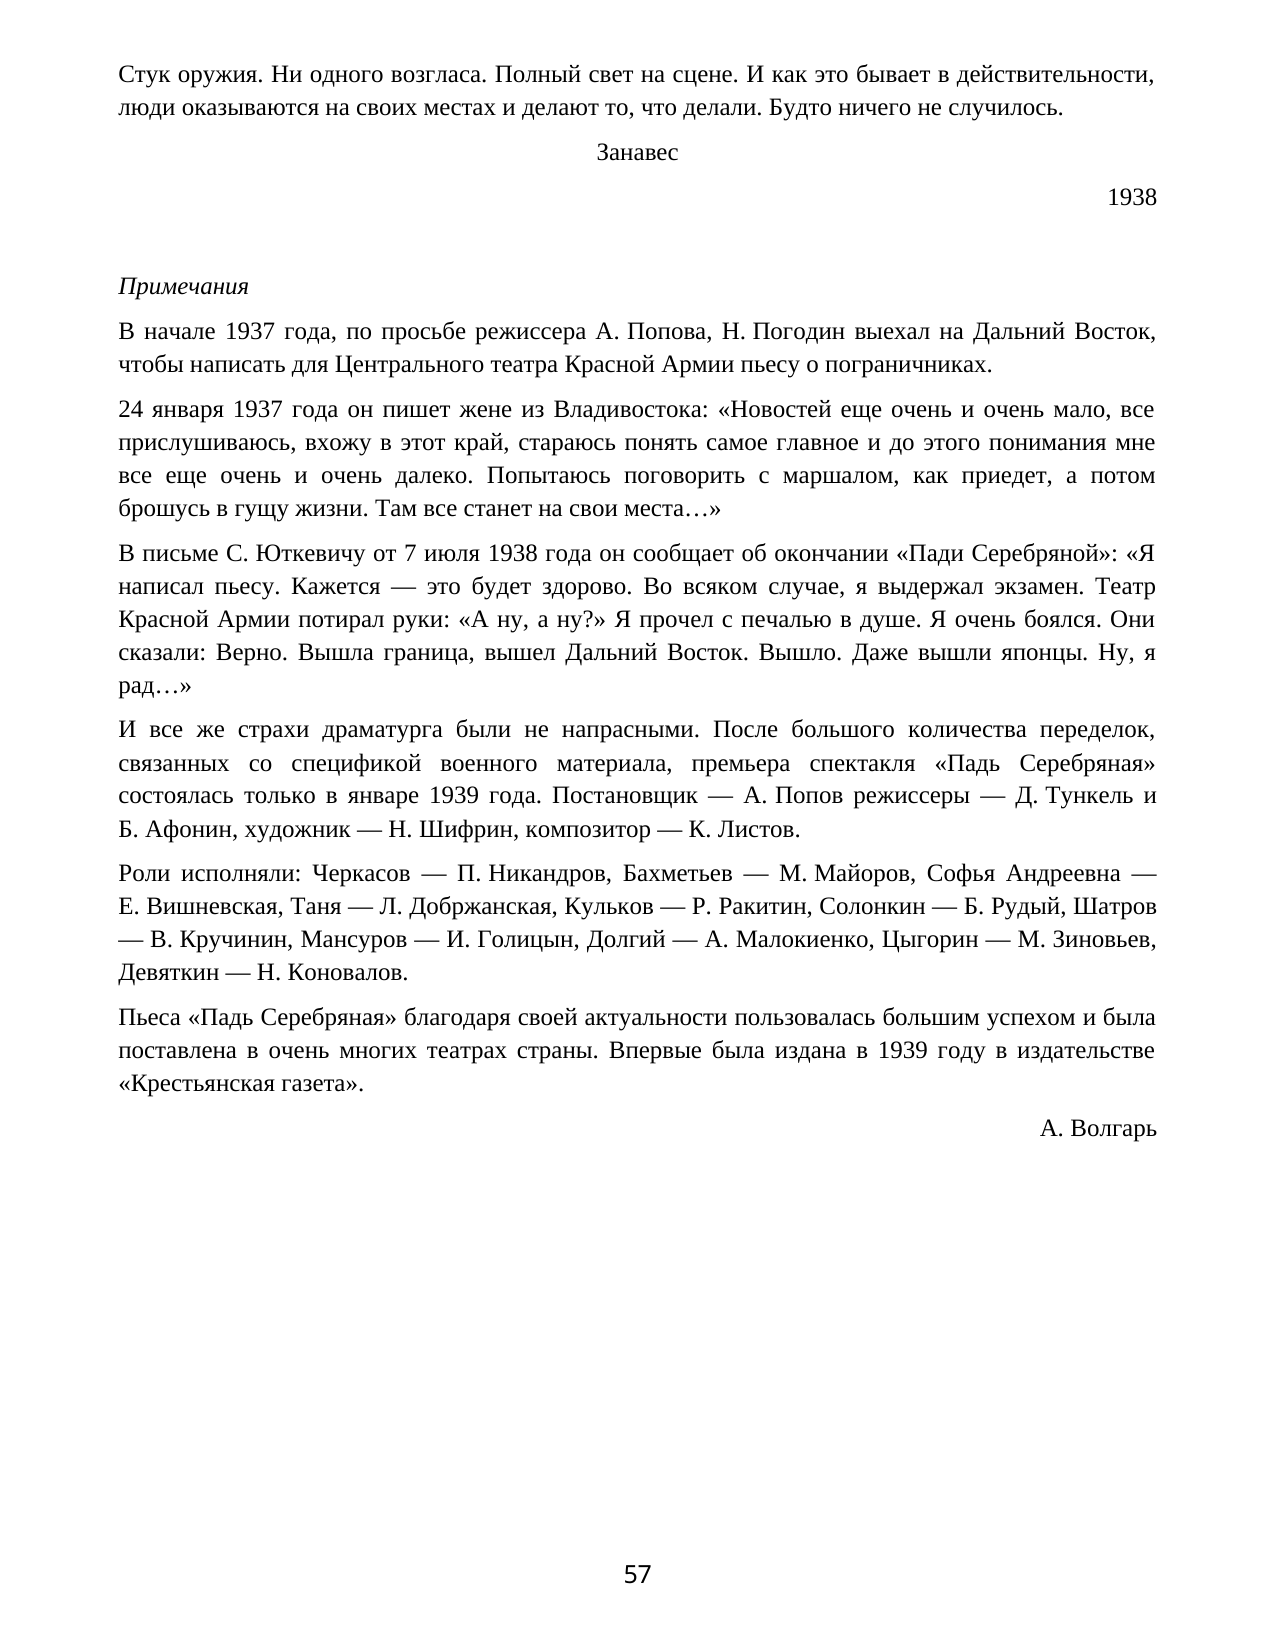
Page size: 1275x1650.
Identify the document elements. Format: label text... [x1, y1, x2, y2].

text В начале 1937 года, по просьбе режиссера А. Попова, Н. Погодин выехал на Дальний Восток, чтобы написать для Центрального театра Красной Армии пьесу о пограничниках. [118, 316, 1157, 378]
text Стук оружия. Ни одного возгласа. Полный свет на сцене. И как это бывает в действительности, люди оказываются на своих местах и делают то, что делали. Будто ничего не случилось. [118, 59, 1157, 121]
text Роли исполняли: Черкасов — П. Никандров, Бахметьев — М. Майоров, Софья Андреевна — Е. Вишневская, Таня — Л. Добржанская, Кульков — Р. Ракитин, Солонкин — Б. Рудый, Шатров — В. Кручинин, Мансуров — И. Голицын, Долгий — А. Малокиенко, Цыгорин — М. Зиновьев, Девяткин — Н. Коновалов. [118, 858, 1157, 986]
text Примечания [118, 271, 1157, 300]
text Пьеса «Падь Серебряная» благодаря своей актуальности пользовалась большим успехом и была поставлена в очень многих театрах страны. Впервые была издана в 1939 году в издательстве «Крестьянская газета». [118, 1002, 1157, 1097]
text В письме С. Юткевичу от 7 июля 1938 года он сообщает об окончании «Пади Серебряной»: «Я написал пьесу. Кажется — это будет здорово. Во всяком случае, я выдержал экзамен. Театр Красной Армии потирал руки: «А ну, а ну?» Я прочел с печалью в душе. Я очень боялся. Они сказали: Верно. Вышла граница, вышел Дальний Восток. Вышло. Даже вышли японцы. Ну, я рад…» [118, 538, 1157, 698]
text 24 января 1937 года он пишет жене из Владивостока: «Новостей еще очень и очень мало, все прислушиваюсь, вхожу в этот край, стараюсь понять самое главное и до этого понимания мне все еще очень и очень далеко. Попытаюсь поговорить с маршалом, как приедет, а потом брошусь в гущу жизни. Там все станет на свои места…» [118, 394, 1157, 522]
text 1938 [118, 182, 1157, 210]
text И все же страхи драматурга были не напрасными. После большого количества переделок, связанных со спецификой военного материала, премьера спектакля «Падь Серебряная» состоялась только в январе 1939 года. Постановщик — А. Попов режиссеры — Д. Тункель и Б. Афонин, художник — Н. Шифрин, композитор — К. Листов. [118, 714, 1157, 842]
text Занавес [118, 137, 1157, 166]
text А. Волгарь [118, 1113, 1157, 1142]
